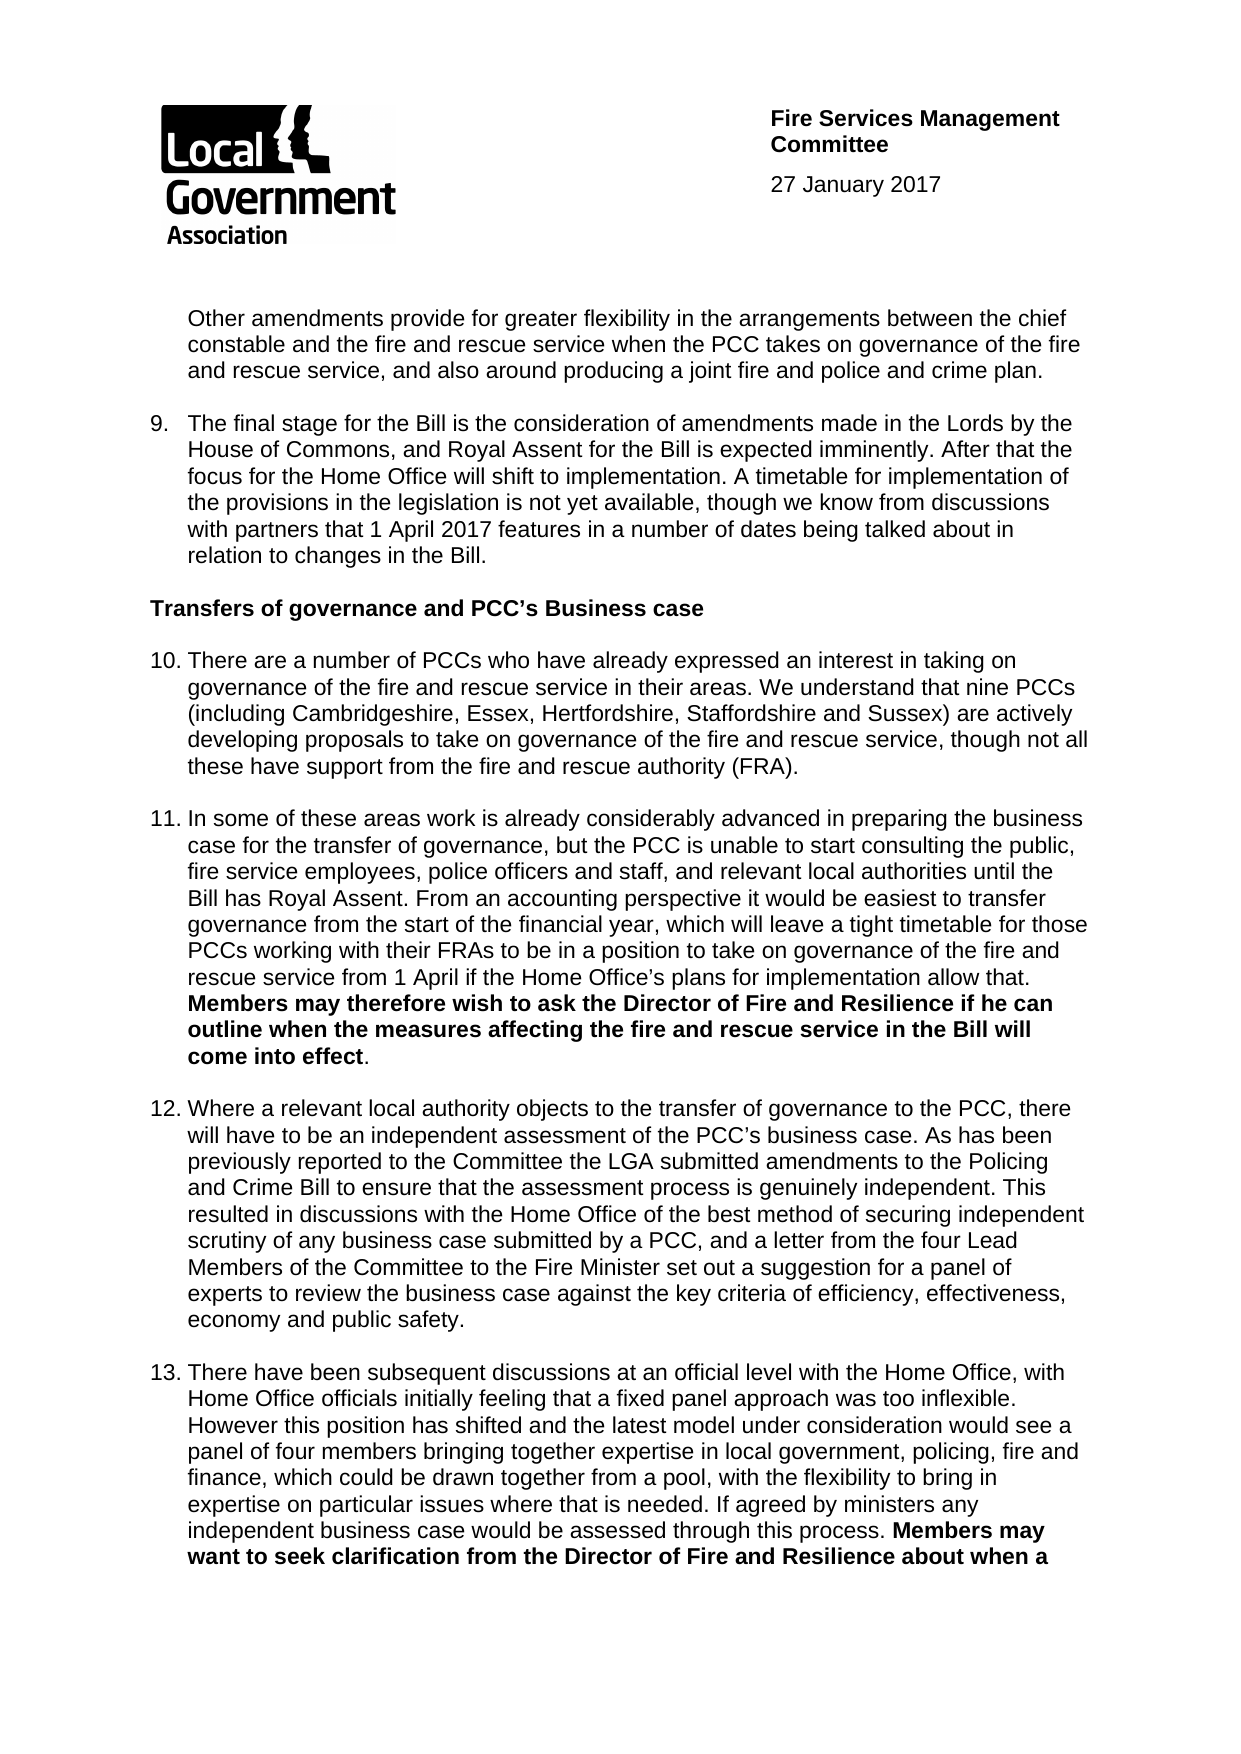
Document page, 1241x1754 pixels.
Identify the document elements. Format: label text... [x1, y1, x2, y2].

list Transfers of governance and PCC’s Business case [150, 594, 1090, 621]
list The final stage for the Bill is the consideration of amendments made in the Lords by the House of Commons, and Royal Assent for the Bill is expected imminently. After that the focus for the Home Office will shift to implementation. A timetable for implementation of the provisions in the legislation is not yet available, though we know from discussions with partners that 1 April 2017 features in a number of dates being talked about in relation to changes in the Bill. [150, 410, 1090, 568]
list There are a number of PCCs who have already expressed an interest in taking on governance of the fire and rescue service in their areas. We understand that nine PCCs (including Cambridgeshire, Essex, Hertfordshire, Staffordshire and Sussex) are actively developing proposals to take on governance of the fire and rescue service, though not all these have support from the fire and rescue authority (FRA). [150, 647, 1090, 779]
picture [161, 105, 396, 244]
list In some of these areas work is already considerably advanced in preparing the business case for the transfer of governance, but the PCC is unable to start consulting the public, fire service employees, police officers and staff, and relevant local authorities until the Bill has Royal Assent. From an accounting perspective it would be easiest to transfer governance from the start of the financial year, which will leave a tight timetable for those PCCs working with their FRAs to be in a position to take on governance of the fire and rescue service from 1 April if the Home Office’s plans for implementation allow that. Members may therefore wish to ask the Director of Fire and Resilience if he can outline when the measures affecting the fire and rescue service in the Bill will come into effect. [150, 805, 1090, 1069]
list Where a relevant local authority objects to the transfer of governance to the PCC, there will have to be an independent assessment of the PCC’s business case. As has been previously reported to the Committee the LGA submitted amendments to the Policing and Crime Bill to ensure that the assessment process is genuinely independent. This resulted in discussions with the Home Office of the best method of securing independent scrutiny of any business case submitted by a PCC, and a letter from the four Lead Members of the Committee to the Fire Minister set out a suggestion for a panel of experts to review the business case against the key criteria of efficiency, effectiveness, economy and public safety. [150, 1095, 1090, 1332]
